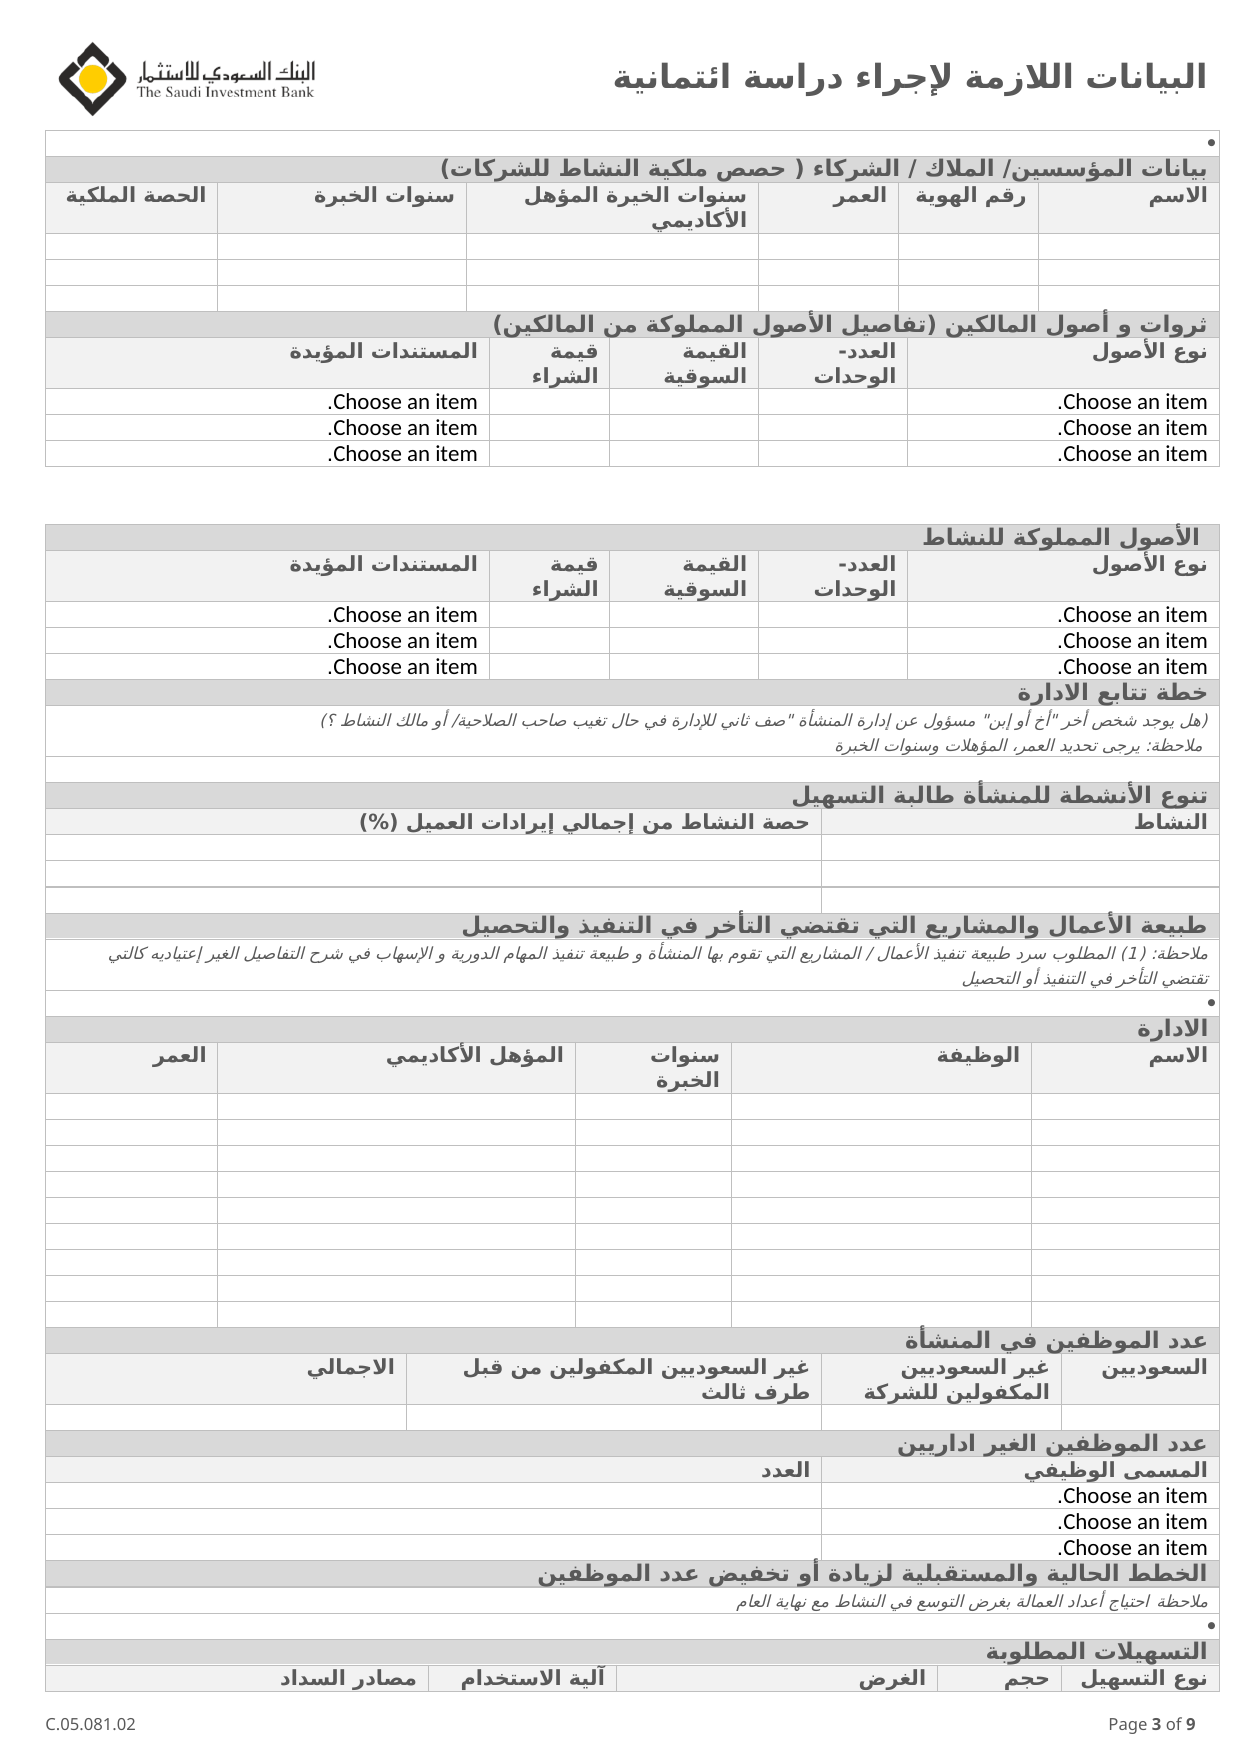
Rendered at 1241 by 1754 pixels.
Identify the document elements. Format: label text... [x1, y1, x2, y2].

table_cell [218, 1250, 575, 1275]
table_cell [759, 602, 907, 627]
table_cell [610, 389, 758, 414]
table_cell [610, 602, 758, 627]
table_cell [490, 441, 609, 466]
table_cell [759, 628, 907, 653]
table_cell سنوات الخيرة المؤهل الأكاديمي [467, 183, 758, 233]
table_cell المسمى الوظيفي [822, 1457, 1219, 1482]
table_cell المستندات المؤيدة [46, 338, 489, 388]
table_cell [732, 1198, 1031, 1223]
table_cell [822, 861, 1219, 886]
table_cell [218, 1198, 575, 1223]
table_cell [610, 628, 758, 653]
table_cell النشاط [822, 809, 1219, 834]
table_cell [576, 1224, 731, 1249]
table_cell [576, 1120, 731, 1145]
table_cell (هل يوجد شخص أخر "أخ أو إبن" مسؤول عن إدارة المنشأة "صف ثاني للإدارة في حال تغيب صاحب الصلاحية/ أو مالك النشاط ؟) ملاحظة: يرجى تحديد العمر، المؤهلات وسنوات الخبرة [46, 706, 1219, 756]
table_cell الاسم [1039, 183, 1219, 233]
table_cell [218, 1094, 575, 1119]
table_cell [218, 1172, 575, 1197]
table_cell ثروات و أصول المالكين (تفاصيل الأصول المملوكة من المالكين) [46, 312, 1219, 337]
table_cell الاجمالي [46, 1354, 406, 1404]
table_cell [218, 286, 466, 311]
table_cell [759, 654, 907, 679]
table_cell ملاحظة احتياج أعداد العمالة بغرض التوسع في النشاط مع نهاية العام [46, 1588, 1219, 1612]
table_cell [822, 1405, 1061, 1430]
table_cell [732, 1250, 1031, 1275]
table_cell [490, 628, 609, 653]
table_cell [46, 991, 1219, 1016]
table_cell [46, 1302, 217, 1327]
table_cell [490, 389, 609, 414]
table_cell [759, 260, 898, 285]
table_cell [218, 260, 466, 285]
table_cell [1032, 1120, 1219, 1145]
table_cell العدد [46, 1457, 821, 1482]
table_cell [1032, 1172, 1219, 1197]
table_cell العمر [46, 1043, 217, 1093]
table_cell [218, 1146, 575, 1171]
table_cell [467, 260, 758, 285]
table_cell نوع الأصول [908, 338, 1219, 388]
table_cell [759, 234, 898, 259]
table_cell [46, 861, 821, 886]
table_cell [759, 389, 907, 414]
table_cell الغرض [617, 1666, 937, 1691]
table_cell [46, 888, 821, 912]
table_cell [822, 888, 1219, 912]
table_cell السعوديين [1062, 1354, 1219, 1404]
table_cell [218, 1302, 575, 1327]
table_cell [1032, 1198, 1219, 1223]
table_cell [1062, 1405, 1219, 1430]
table_cell [46, 1094, 217, 1119]
table_cell حجم التسهيل [938, 1666, 1061, 1691]
table_cell خطة تتابع الادارة [46, 680, 1219, 705]
table_cell مصادر السداد [46, 1666, 428, 1691]
table_cell [46, 234, 217, 259]
table_cell [490, 654, 609, 679]
table_cell [576, 1250, 731, 1275]
table_cell [732, 1224, 1031, 1249]
table_cell الادارة [46, 1017, 1219, 1042]
table_cell [46, 1509, 821, 1534]
table_cell [46, 1198, 217, 1223]
table_cell [46, 1250, 217, 1275]
table_cell [732, 1094, 1031, 1119]
table_cell [1032, 1224, 1219, 1249]
table_cell [1039, 234, 1219, 259]
table_cell [732, 1146, 1031, 1171]
table_cell [822, 835, 1219, 860]
table_cell [46, 131, 1219, 156]
table_cell [490, 602, 609, 627]
table_cell [576, 1094, 731, 1119]
table_cell تنوع الأنشطة للمنشأة طالبة التسهيل [46, 783, 1219, 808]
table_cell [46, 1146, 217, 1171]
table_cell [732, 1276, 1031, 1301]
table_cell [467, 286, 758, 311]
table_cell [218, 234, 466, 259]
table_cell [46, 286, 217, 311]
table_cell [759, 415, 907, 440]
table_cell [46, 1535, 821, 1560]
table_cell القيمة السوقية [610, 338, 758, 388]
table_cell الخطط الحالية والمستقبلية لزيادة أو تخفيض عدد الموظفين [46, 1561, 1219, 1586]
table_cell المؤهل الأكاديمي [218, 1043, 575, 1093]
table_cell [407, 1405, 821, 1430]
table_cell نوع الأصول [908, 551, 1219, 601]
table_cell [899, 234, 1038, 259]
table_cell نوع التسهيل [1062, 1666, 1219, 1691]
table_cell طبيعة الأعمال والمشاريع التي تقتضي التأخر في التنفيذ والتحصيل [46, 914, 1219, 938]
table_cell [732, 1172, 1031, 1197]
table_cell [576, 1276, 731, 1301]
table_cell بيانات المؤسسين/ الملاك / الشركاء ( حصص ملكية النشاط للشركات) [46, 157, 1219, 182]
table_cell الاسم [1032, 1043, 1219, 1093]
table_cell [46, 1172, 217, 1197]
table_cell [46, 1614, 1219, 1638]
picture [56, 37, 316, 117]
table_cell غير السعوديين المكفولين للشركة [822, 1354, 1061, 1404]
table_cell [732, 1120, 1031, 1145]
table_cell [899, 286, 1038, 311]
table_cell [46, 1276, 217, 1301]
table_cell العدد- الوحدات [759, 551, 907, 601]
table_cell [759, 441, 907, 466]
table_cell العمر [759, 183, 898, 233]
table_cell [610, 415, 758, 440]
table_cell القيمة السوقية [610, 551, 758, 601]
table_cell عدد الموظفين الغير اداريين [46, 1431, 1219, 1456]
table_cell عدد الموظفين في المنشأة [46, 1328, 1219, 1353]
table_cell [732, 1302, 1031, 1327]
table_cell رقم الهوية [899, 183, 1038, 233]
table_cell الحصة الملكية [46, 183, 217, 233]
table_cell التسهيلات المطلوبة [46, 1640, 1219, 1664]
table_cell سنوات الخبرة [576, 1043, 731, 1093]
table_cell [46, 1483, 821, 1508]
table_cell [1032, 1276, 1219, 1301]
table_cell [899, 260, 1038, 285]
table_cell [1032, 1250, 1219, 1275]
table_cell ملاحظة: (1) المطلوب سرد طبيعة تنفيذ الأعمال / المشاريع التي تقوم بها المنشأة و طبيعة تنفيذ المهام الدورية و الإسهاب في شرح التفاصيل الغير إعتياديه كالتي تقتضي التأخر في التنفيذ أو التحصيل [46, 940, 1219, 989]
table_cell [467, 234, 758, 259]
table_cell [1032, 1146, 1219, 1171]
table_cell [1032, 1094, 1219, 1119]
table_cell العدد- الوحدات [759, 338, 907, 388]
table_cell [218, 1276, 575, 1301]
table_header الأصول المملوكة للنشاط [46, 525, 1219, 550]
table_cell سنوات الخبرة [218, 183, 466, 233]
table_cell الوظيفة [732, 1043, 1031, 1093]
table_cell [1032, 1302, 1219, 1327]
table_cell [576, 1146, 731, 1171]
table_cell [610, 654, 758, 679]
table_cell [610, 441, 758, 466]
table_cell [576, 1302, 731, 1327]
table_cell قيمة الشراء [490, 338, 609, 388]
table_cell غير السعوديين المكفولين من قبل طرف ثالث [407, 1354, 821, 1404]
table_cell [576, 1172, 731, 1197]
table_cell آلية الاستخدام [429, 1666, 616, 1691]
table_cell [218, 1224, 575, 1249]
table_cell حصة النشاط من إجمالي إيرادات العميل (%) [46, 809, 821, 834]
table_cell [46, 1120, 217, 1145]
table_cell [46, 835, 821, 860]
table_cell [46, 1224, 217, 1249]
table_cell [1039, 286, 1219, 311]
table_cell قيمة الشراء [490, 551, 609, 601]
table_cell [576, 1198, 731, 1223]
table_cell [759, 286, 898, 311]
table_cell [490, 415, 609, 440]
table_cell المستندات المؤيدة [46, 551, 489, 601]
table_cell [218, 1120, 575, 1145]
table_cell [46, 260, 217, 285]
table_cell [46, 1405, 406, 1430]
table_cell [1039, 260, 1219, 285]
table_cell [46, 757, 1219, 782]
